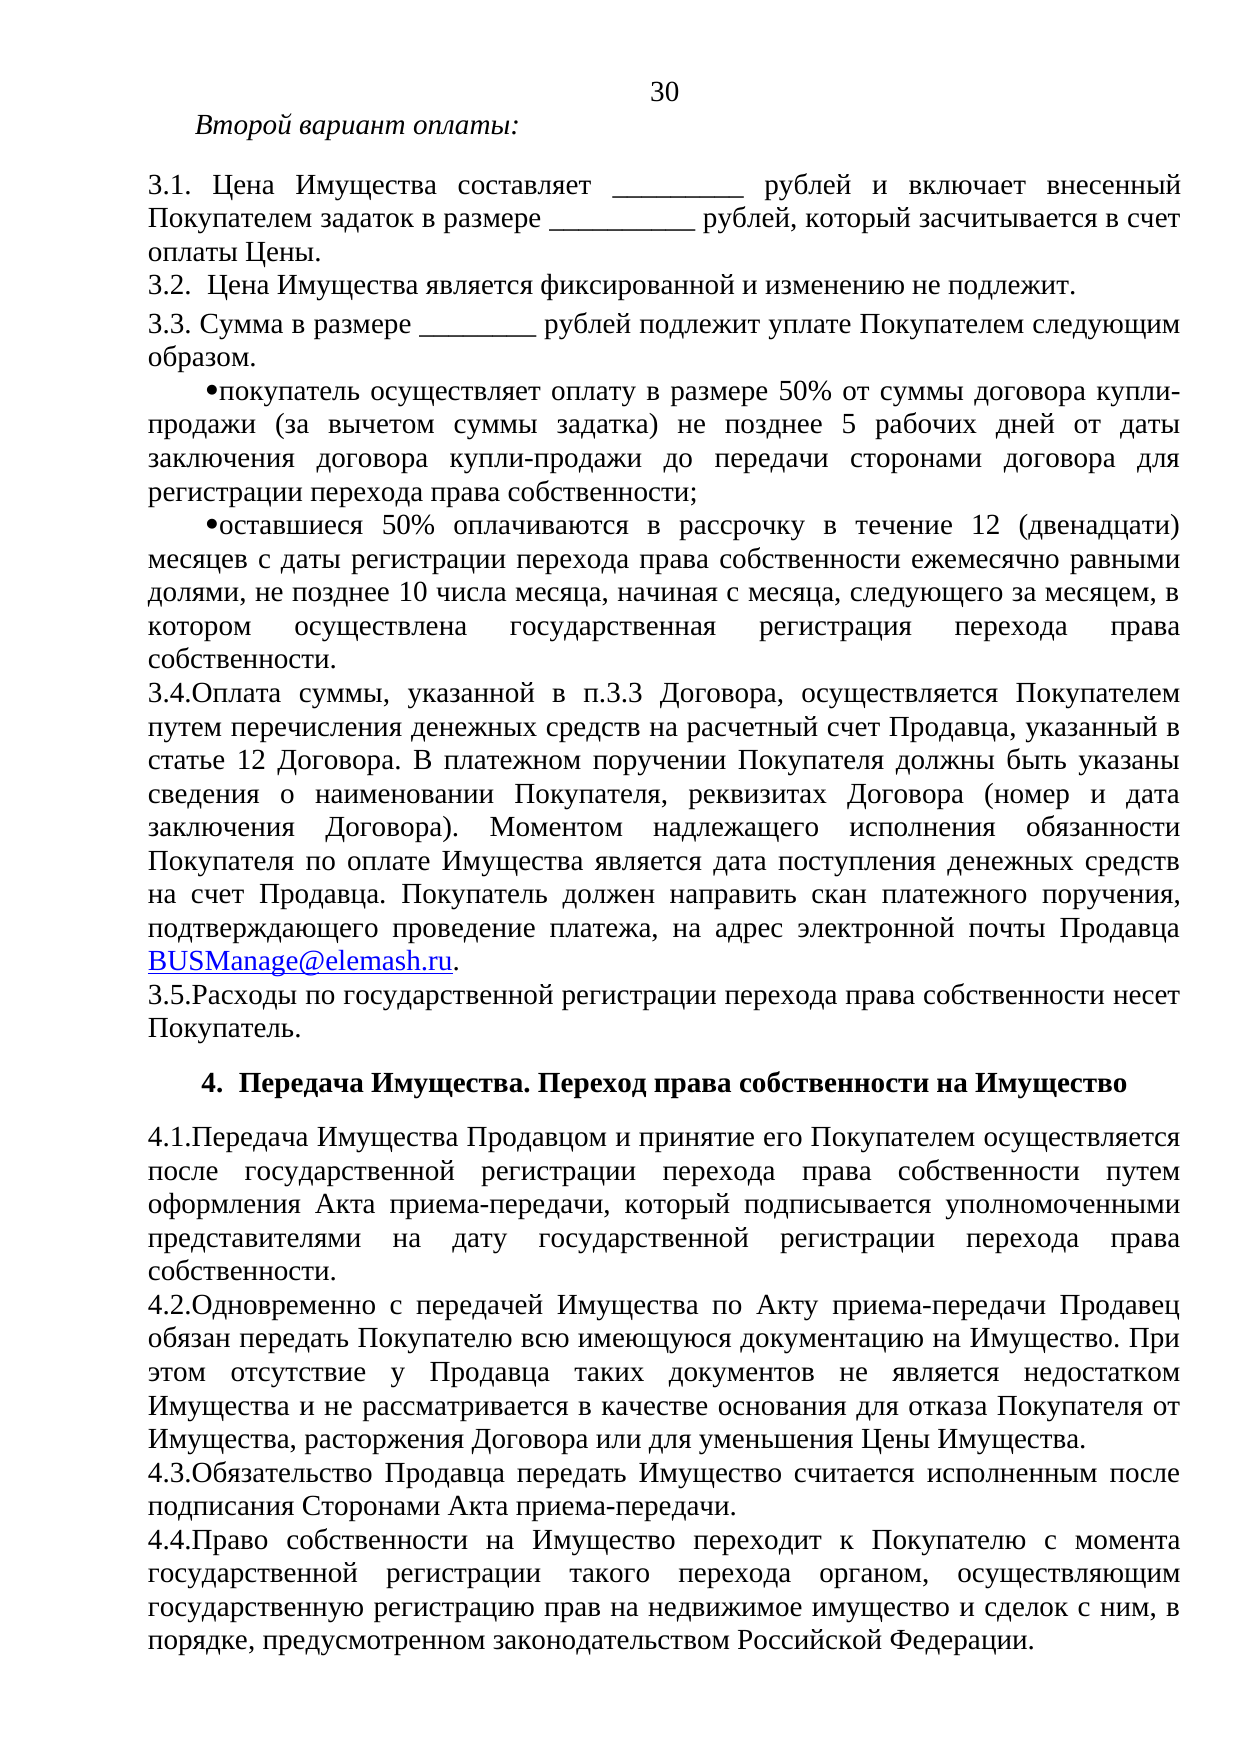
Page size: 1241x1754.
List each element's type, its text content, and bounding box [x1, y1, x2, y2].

list Цена Имущества является фиксированной и изменению не подлежит. [148, 267, 1181, 301]
list покупатель осуществляет оплату в размере 50% от суммы договора купли-продажи (за вычетом суммы задатка) не позднее 5 рабочих дней от даты заключения договора купли-продажи до передачи сторонами договора для регистрации перехода права собственности; [148, 373, 1181, 507]
text 3.5.Расходы по государственной регистрации перехода права собственности несет Покупатель. [148, 977, 1181, 1044]
text 4.1.Передача Имущества Продавцом и принятие его Покупателем осуществляется после государственной регистрации перехода права собственности путем оформления Акта приема-передачи, который подписывается уполномоченными представителями на дату государственной регистрации перехода права собственности. [148, 1119, 1181, 1287]
text 4.2.Одновременно с передачей Имущества по Акту приема-передачи Продавец обязан передать Покупателю всю имеющуюся документацию на Имущество. При этом отсутствие у Продавца таких документов не является недостатком Имущества и не рассматривается в качестве основания для отказа Покупателя от Имущества, расторжения Договора или для уменьшения Цены Имущества. [148, 1287, 1181, 1455]
text 3.4.Оплата суммы, указанной в п.3.3 Договора, осуществляется Покупателем путем перечисления денежных средств на расчетный счет Продавца, указанный в статье 12 Договора. В платежном поручении Покупателя должны быть указаны сведения о наименовании Покупателя, реквизитах Договора (номер и дата заключения Договора). Моментом надлежащего исполнения обязанности Покупателя по оплате Имущества является дата поступления денежных средств на счет Продавца. Покупатель должен направить скан платежного поручения, подтверждающего проведение платежа, на адрес электронной почты Продавца BUSManage@elemash.ru. [148, 675, 1181, 977]
list Передача Имущества. Переход права собственности на Имущество [148, 1065, 1181, 1098]
list 3.3. Сумма в размере ________ рублей подлежит уплате Покупателем следующим образом. [148, 306, 1181, 373]
list оставшиеся 50% оплачиваются в рассрочку в течение 12 (двенадцати) месяцев с даты регистрации перехода права собственности ежемесячно равными долями, не позднее 10 числа месяца, начиная с месяца, следующего за месяцем, в котором осуществлена государственная регистрация перехода права собственности. [148, 507, 1181, 675]
list Второй вариант оплаты: [194, 107, 1181, 141]
text 3.1. Цена Имущества составляет _________ рублей и включает внесенный Покупателем задаток в размере __________ рублей, который засчитывается в счет оплаты Цены. [148, 167, 1181, 267]
text 4.3.Обязательство Продавца передать Имущество считается исполненным после подписания Сторонами Акта приема-передачи. [148, 1455, 1181, 1522]
text 4.4.Право собственности на Имущество переходит к Покупателю с момента государственной регистрации такого перехода органом, осуществляющим государственную регистрацию прав на недвижимое имущество и сделок с ним, в порядке, предусмотренном законодательством Российской Федерации. [148, 1522, 1181, 1656]
